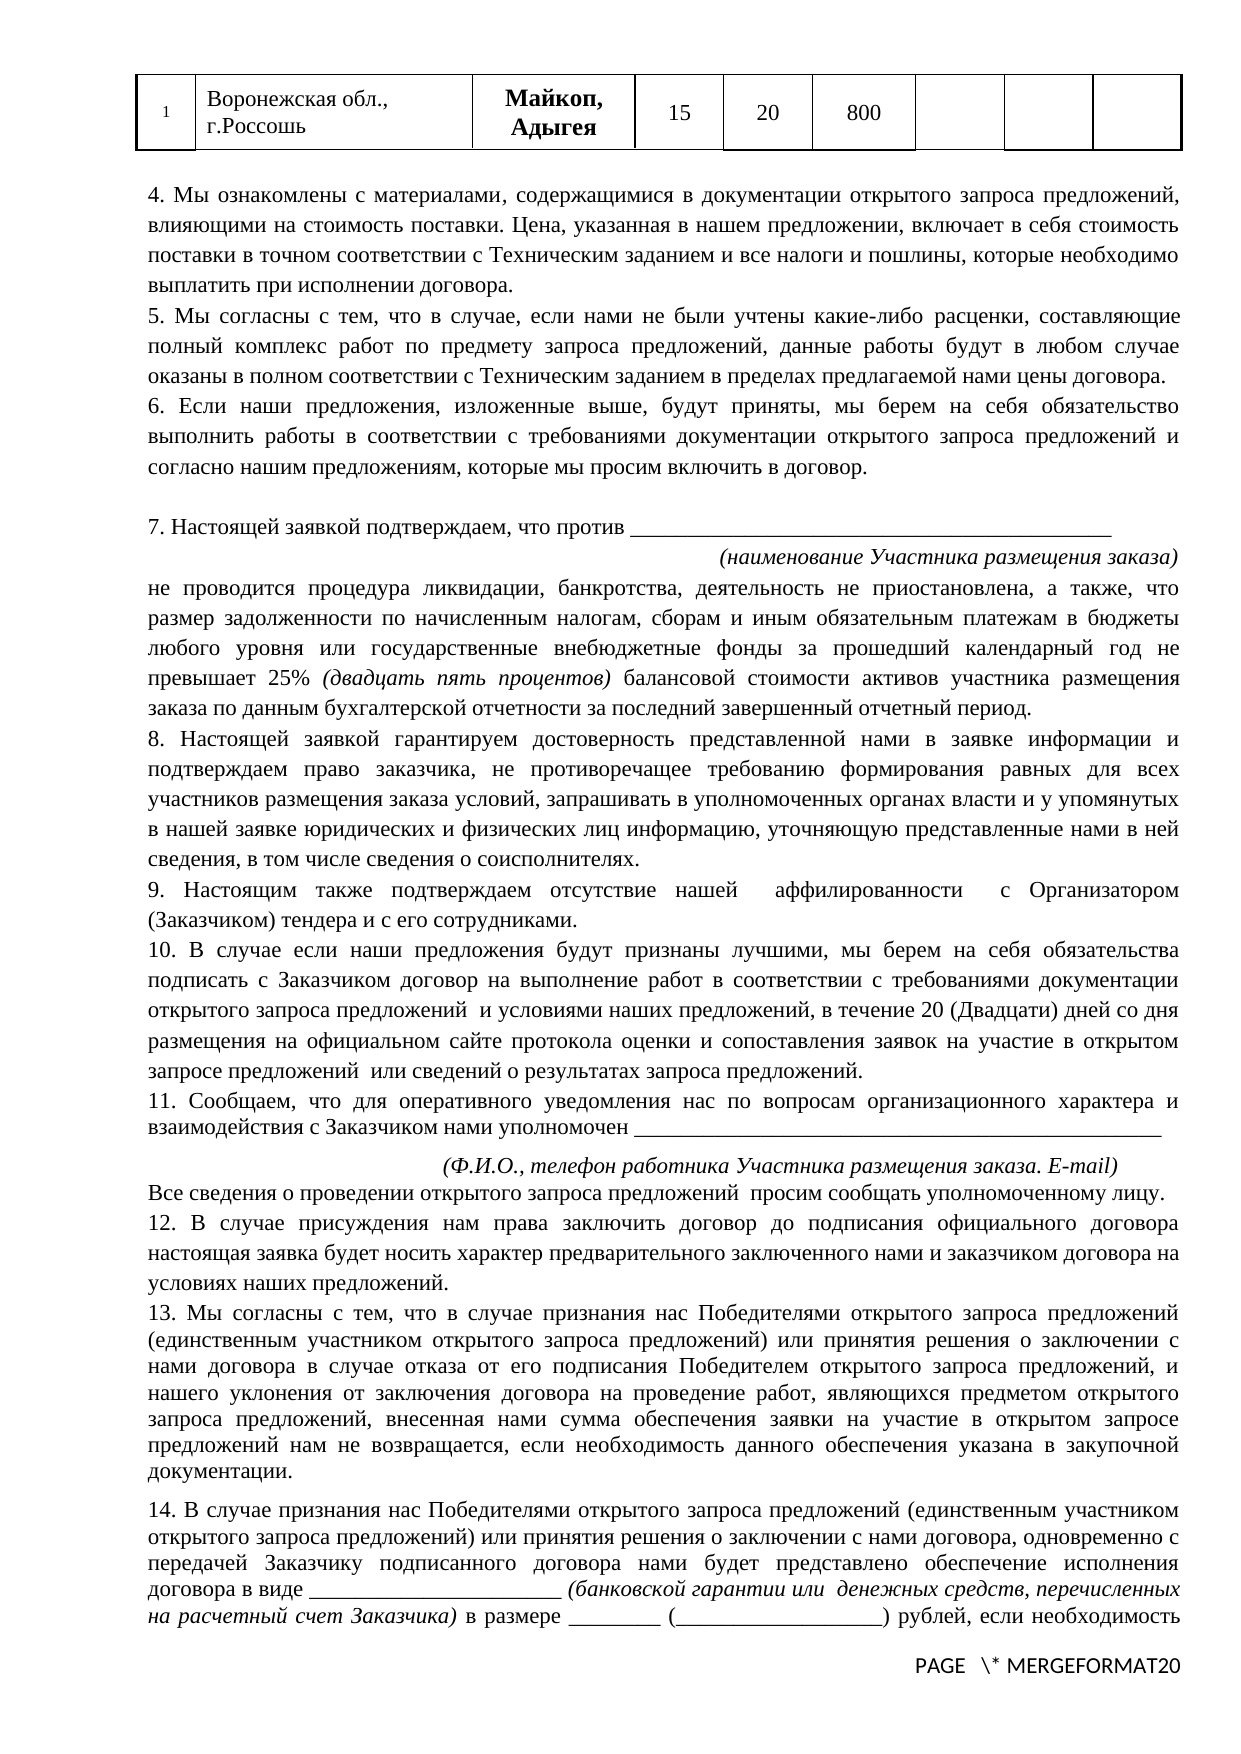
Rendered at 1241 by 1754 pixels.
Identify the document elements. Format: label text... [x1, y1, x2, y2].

text 11. Сообщаем, что для оперативного уведомления нас по вопросам организационного характера и взаимодействия с Заказчиком нами уполномочен ______________________________________________ [148, 1087, 1181, 1140]
text (наименование Участника размещения заказа) [148, 543, 1181, 570]
text 9. Настоящим также подтверждаем отсутствие нашей аффилированности с Организатором (Заказчиком) тендера и с его сотрудниками. [148, 876, 1181, 932]
text Все сведения о проведении открытого запроса предложений просим сообщать уполномоченному лицу. [148, 1179, 1181, 1205]
text 6. Если наши предложения, изложенные выше, будут приняты, мы берем на себя обязательство выполнить работы в соответствии с требованиями документации открытого запроса предложений и согласно нашим предложениям, которые мы просим включить в договор. [148, 392, 1181, 479]
text 5. Мы согласны с тем, что в случае, если нами не были учтены какие-либо расценки, составляющие полный комплекс работ по предмету запроса предложений, данные работы будут в любом случае оказаны в полном соответствии с Техническим заданием в пределах предлагаемой нами цены договора. [148, 302, 1181, 388]
text не проводится процедура ликвидации, банкротства, деятельность не приостановлена, а также, что размер задолженности по начисленным налогам, сборам и иным обязательным платежам в бюджеты любого уровня или государственные внебюджетные фонды за прошедший календарный год не превышает 25% (двадцать пять процентов) балансовой стоимости активов участника размещения заказа по данным бухгалтерской отчетности за последний завершенный отчетный период. [148, 573, 1181, 721]
text 12. В случае присуждения нам права заключить договор до подписания официального договора настоящая заявка будет носить характер предварительного заключенного нами и заказчиком договора на условиях наших предложений. [148, 1209, 1181, 1296]
text 13. Мы согласны с тем, что в случае признания нас Победителями открытого запроса предложений (единственным участником открытого запроса предложений) или принятия решения о заключении с нами договора в случае отказа от его подписания Победителем открытого запроса предложений, и нашего уклонения от заключения договора на проведение работ, являющихся предметом открытого запроса предложений, внесенная нами сумма обеспечения заявки на участие в открытом запросе предложений нам не возвращается, если необходимость данного обеспечения указана в закупочной документации. [148, 1299, 1181, 1484]
table_cell [916, 75, 1004, 148]
text 10. В случае если наши предложения будут признаны лучшими, мы берем на себя обязательства подписать с Заказчиком договор на выполнение работ в соответствии с требованиями документации открытого запроса предложений и условиями наших предложений, в течение 20 (Двадцати) дней со дня размещения на официальном сайте протокола оценки и сопоставления заявок на участие в открытом запросе предложений или сведений о результатах запроса предложений. [148, 936, 1181, 1083]
text (Ф.И.О., телефон работника Участника размещения заказа. Е-mail) [148, 1152, 1181, 1179]
table_cell [1005, 75, 1092, 148]
table_cell 15 [636, 75, 723, 148]
text 4. Мы ознакомлены с материалами, содержащимися в документации открытого запроса предложений, влияющими на стоимость поставки. Цена, указанная в нашем предложении, включает в себя стоимость поставки в точном соответствии с Техническим заданием и все налоги и пошлины, которые необходимо выплатить при исполнении договора. [148, 181, 1181, 298]
table_cell 20 [724, 75, 812, 148]
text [148, 1496, 1181, 1628]
text 7. Настоящей заявкой подтверждаем, что против __________________________________________ [148, 513, 1181, 539]
table_cell Майкоп, Адыгея [473, 75, 634, 148]
table_cell 800 [813, 75, 915, 148]
table_cell Воронежская обл., г.Россошь [196, 75, 472, 148]
table_cell 1 [138, 75, 195, 148]
text 8. Настоящей заявкой гарантируем достоверность представленной нами в заявке информации и подтверждаем право заказчика, не противоречащее требованию формирования равных для всех участников размещения заказа условий, запрашивать в уполномоченных органах власти и у упомянутых в нашей заявке юридических и физических лиц информацию, уточняющую представленные нами в ней сведения, в том числе сведения о соисполнителях. [148, 724, 1181, 872]
table_cell [1094, 75, 1180, 148]
